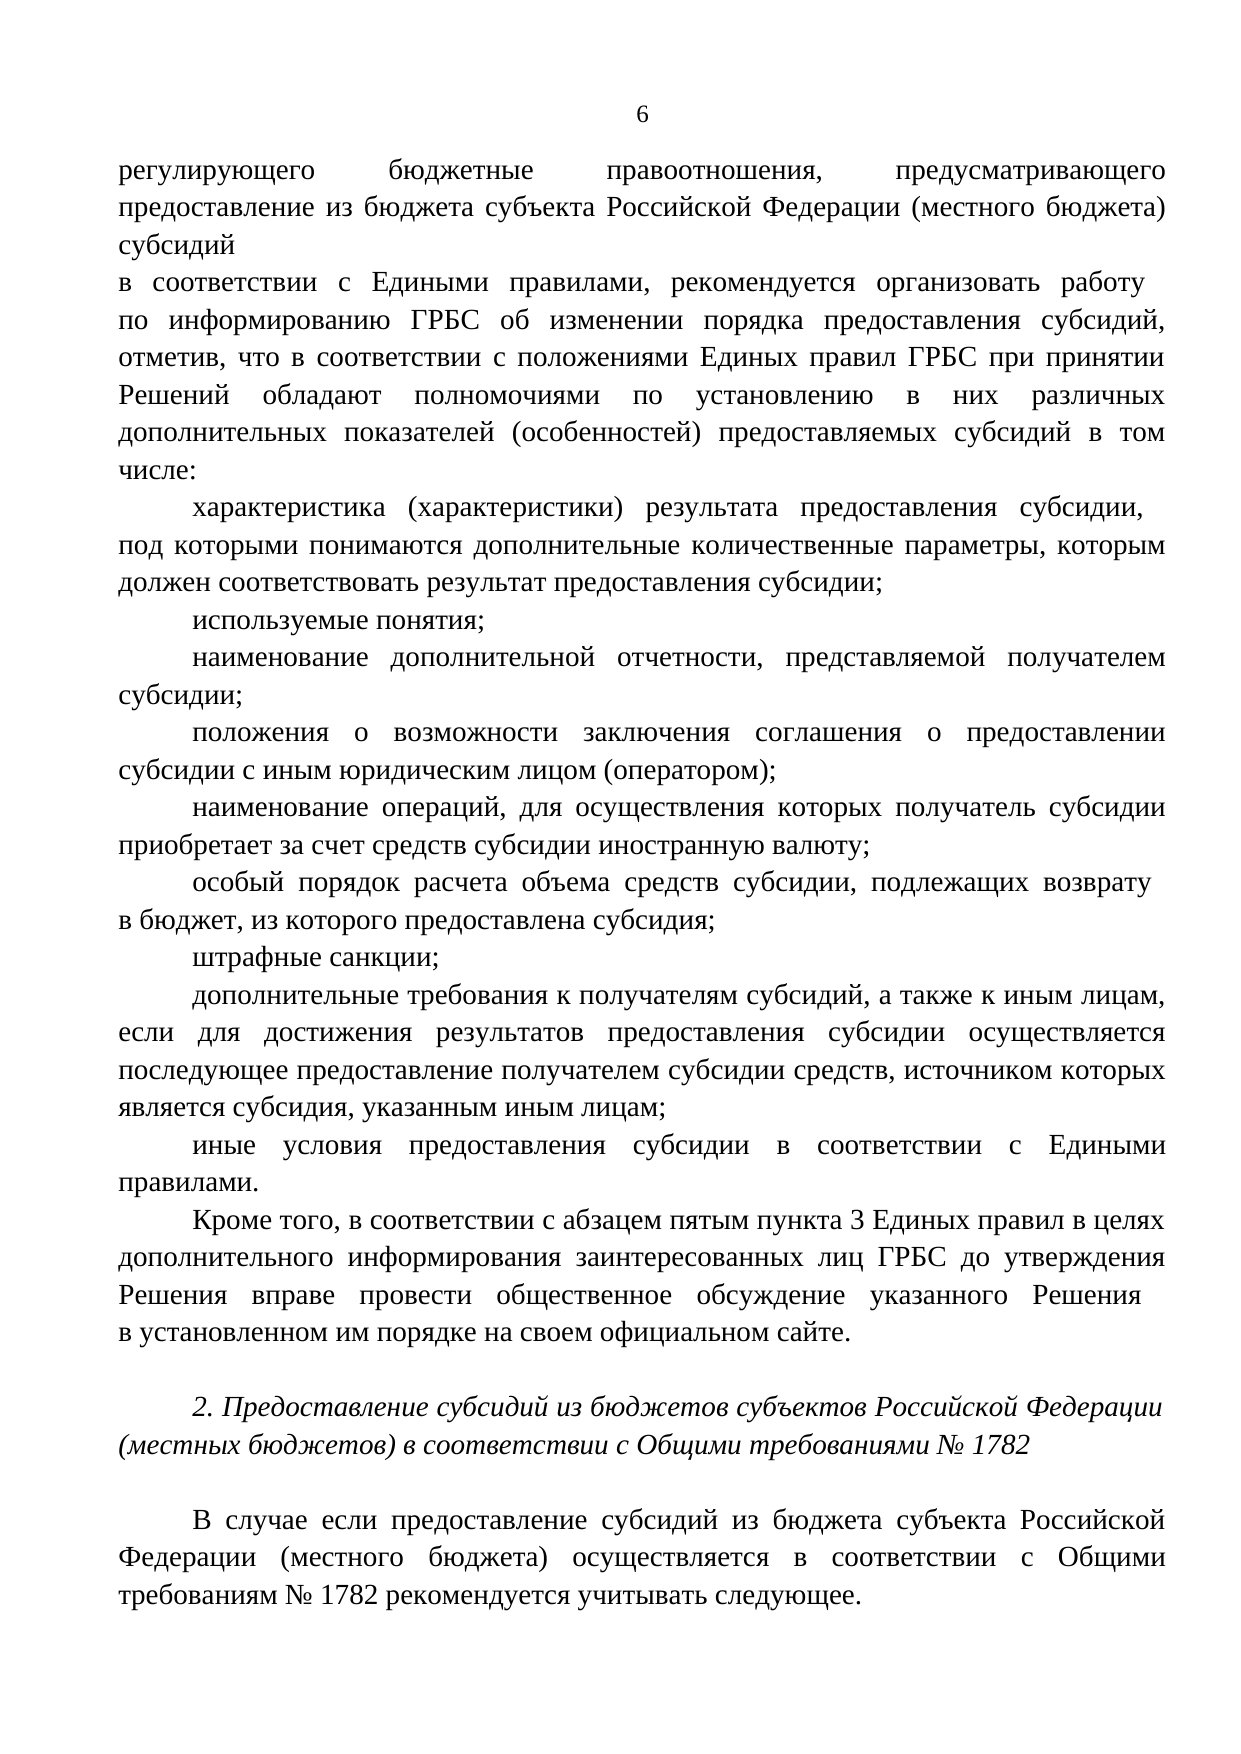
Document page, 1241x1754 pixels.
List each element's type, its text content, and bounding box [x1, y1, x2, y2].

text наименование операций, для осуществления которых получатель субсидии приобретает за счет средств субсидии иностранную валюту; [118, 787, 1167, 862]
text 2. Предоставление субсидий из бюджетов субъектов Российской Федерации (местных бюджетов) в соответствии с Общими требованиями № 1782 [118, 1387, 1167, 1462]
text особый порядок расчета объема средств субсидии, подлежащих возврату в бюджет, из которого предоставлена субсидия; [118, 862, 1167, 937]
text дополнительные требования к получателям субсидий, а также к иным лицам, если для достижения результатов предоставления субсидии осуществляется последующее предоставление получателем субсидии средств, источником которых является субсидия, указанным иным лицам; [118, 974, 1167, 1124]
text наименование дополнительной отчетности, представляемой получателем субсидии; [118, 637, 1167, 712]
text В случае если предоставление субсидий из бюджета субъекта Российской Федерации (местного бюджета) осуществляется в соответствии с Общими требованиям № 1782 рекомендуется учитывать следующее. [118, 1499, 1167, 1612]
text используемые понятия; [118, 599, 1167, 637]
text положения о возможности заключения соглашения о предоставлении субсидии с иным юридическим лицом (оператором); [118, 712, 1167, 787]
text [118, 149, 1167, 487]
text штрафные санкции; [118, 937, 1167, 974]
text Кроме того, в соответствии с абзацем пятым пункта 3 Единых правил в целях дополнительного информирования заинтересованных лиц ГРБС до утверждения Решения вправе провести общественное обсуждение указанного Решения в установленном им порядке на своем официальном сайте. [118, 1199, 1167, 1349]
text иные условия предоставления субсидии в соответствии с Едиными правилами. [118, 1124, 1167, 1199]
text характеристика (характеристики) результата предоставления субсидии, под которыми понимаются дополнительные количественные параметры, которым должен соответствовать результат предоставления субсидии; [118, 487, 1167, 599]
